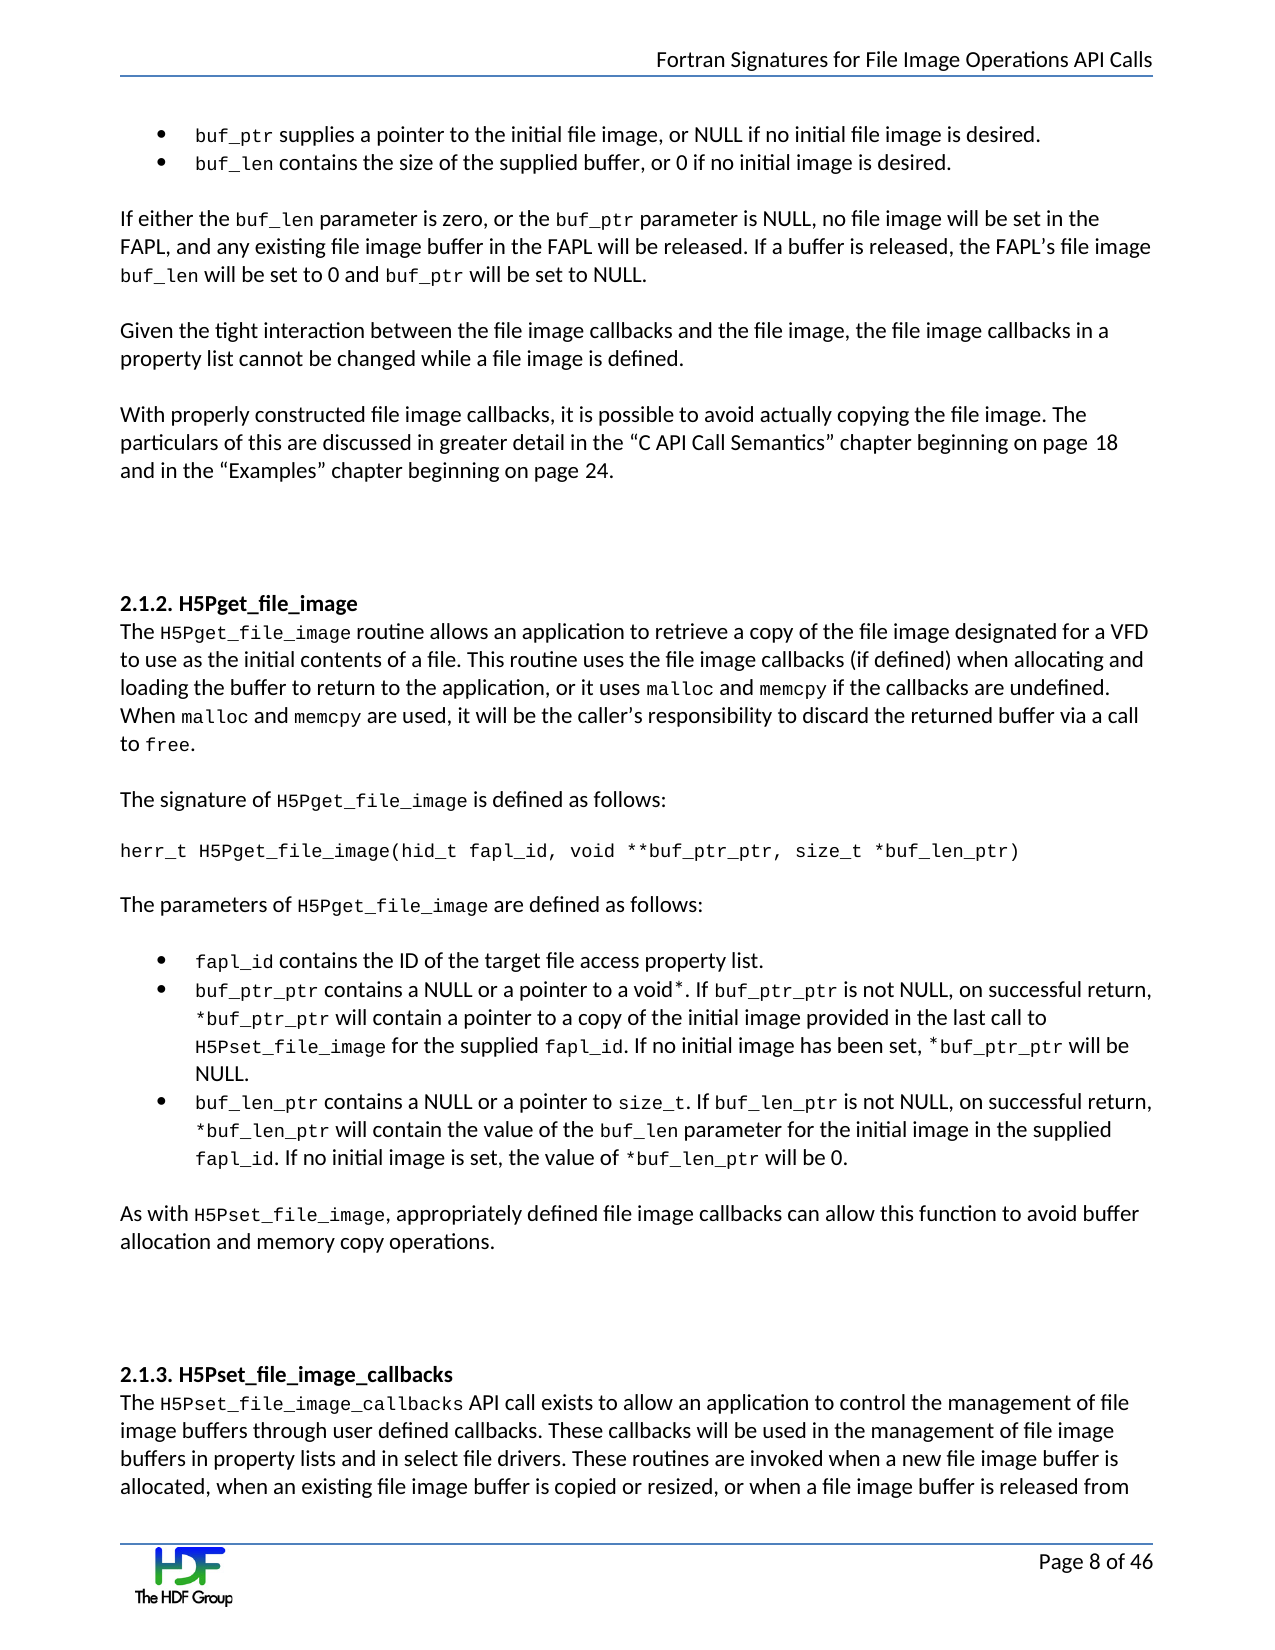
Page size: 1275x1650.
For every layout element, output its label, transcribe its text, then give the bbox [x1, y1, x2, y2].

text The signature of H5Pget_file_image is defined as follows: [120, 785, 1153, 813]
text The H5Pget_file_image routine allows an application to retrieve a copy of the file image designated for a VFD to use as the initial contents of a file. This routine uses the file image callbacks (if defined) when allocating and loading the buffer to return to the application, or it uses malloc and memcpy if the callbacks are undefined. When malloc and memcpy are used, it will be the caller’s responsibility to discard the returned buffer via a call to free. [120, 617, 1153, 757]
subtitle H5Pset_file_image_callbacks [120, 1360, 1153, 1388]
list buf_ptr_ptr contains a NULL or a pointer to a void*. If buf_ptr_ptr is not NULL, on successful return, *buf_ptr_ptr will contain a pointer to a copy of the initial image provided in the last call to H5Pset_file_image for the supplied fapl_id. If no initial image has been set, *buf_ptr_ptr will be NULL. [157, 975, 1153, 1087]
list buf_ptr supplies a pointer to the initial file image, or NULL if no initial file image is desired. [157, 120, 1153, 148]
subtitle H5Pget_file_image [120, 589, 1153, 617]
list fapl_id contains the ID of the target file access property list. [157, 947, 1153, 975]
text As with H5Pset_file_image, appropriately defined file image callbacks can allow this function to avoid buffer allocation and memory copy operations. [120, 1199, 1153, 1255]
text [120, 1388, 1153, 1500]
text The parameters of H5Pget_file_image are defined as follows: [120, 891, 1153, 919]
text If either the buf_len parameter is zero, or the buf_ptr parameter is NULL, no file image will be set in the FAPL, and any existing file image buffer in the FAPL will be released. If a buffer is released, the FAPL’s file image buf_len will be set to 0 and buf_ptr will be set to NULL. [120, 204, 1153, 288]
text Given the tight interaction between the file image callbacks and the file image, the file image callbacks in a property list cannot be changed while a file image is defined. [120, 316, 1153, 372]
text With properly constructed file image callbacks, it is possible to avoid actually copying the file image. The particulars of this are discussed in greater detail in the “C API Call Semantics” chapter beginning on page 22 and in the “Examples” chapter beginning on page 28. [120, 400, 1153, 484]
list buf_len_ptr contains a NULL or a pointer to size_t. If buf_len_ptr is not NULL, on successful return, *buf_len_ptr will contain the value of the buf_len parameter for the initial image in the supplied fapl_id. If no initial image is set, the value of *buf_len_ptr will be 0. [157, 1087, 1153, 1171]
list buf_len contains the size of the supplied buffer, or 0 if no initial image is desired. [157, 148, 1153, 176]
picture [135, 1547, 233, 1607]
text herr_t H5Pget_file_image(hid_t fapl_id, void **buf_ptr_ptr, size_t *buf_len_ptr) [120, 841, 1153, 863]
